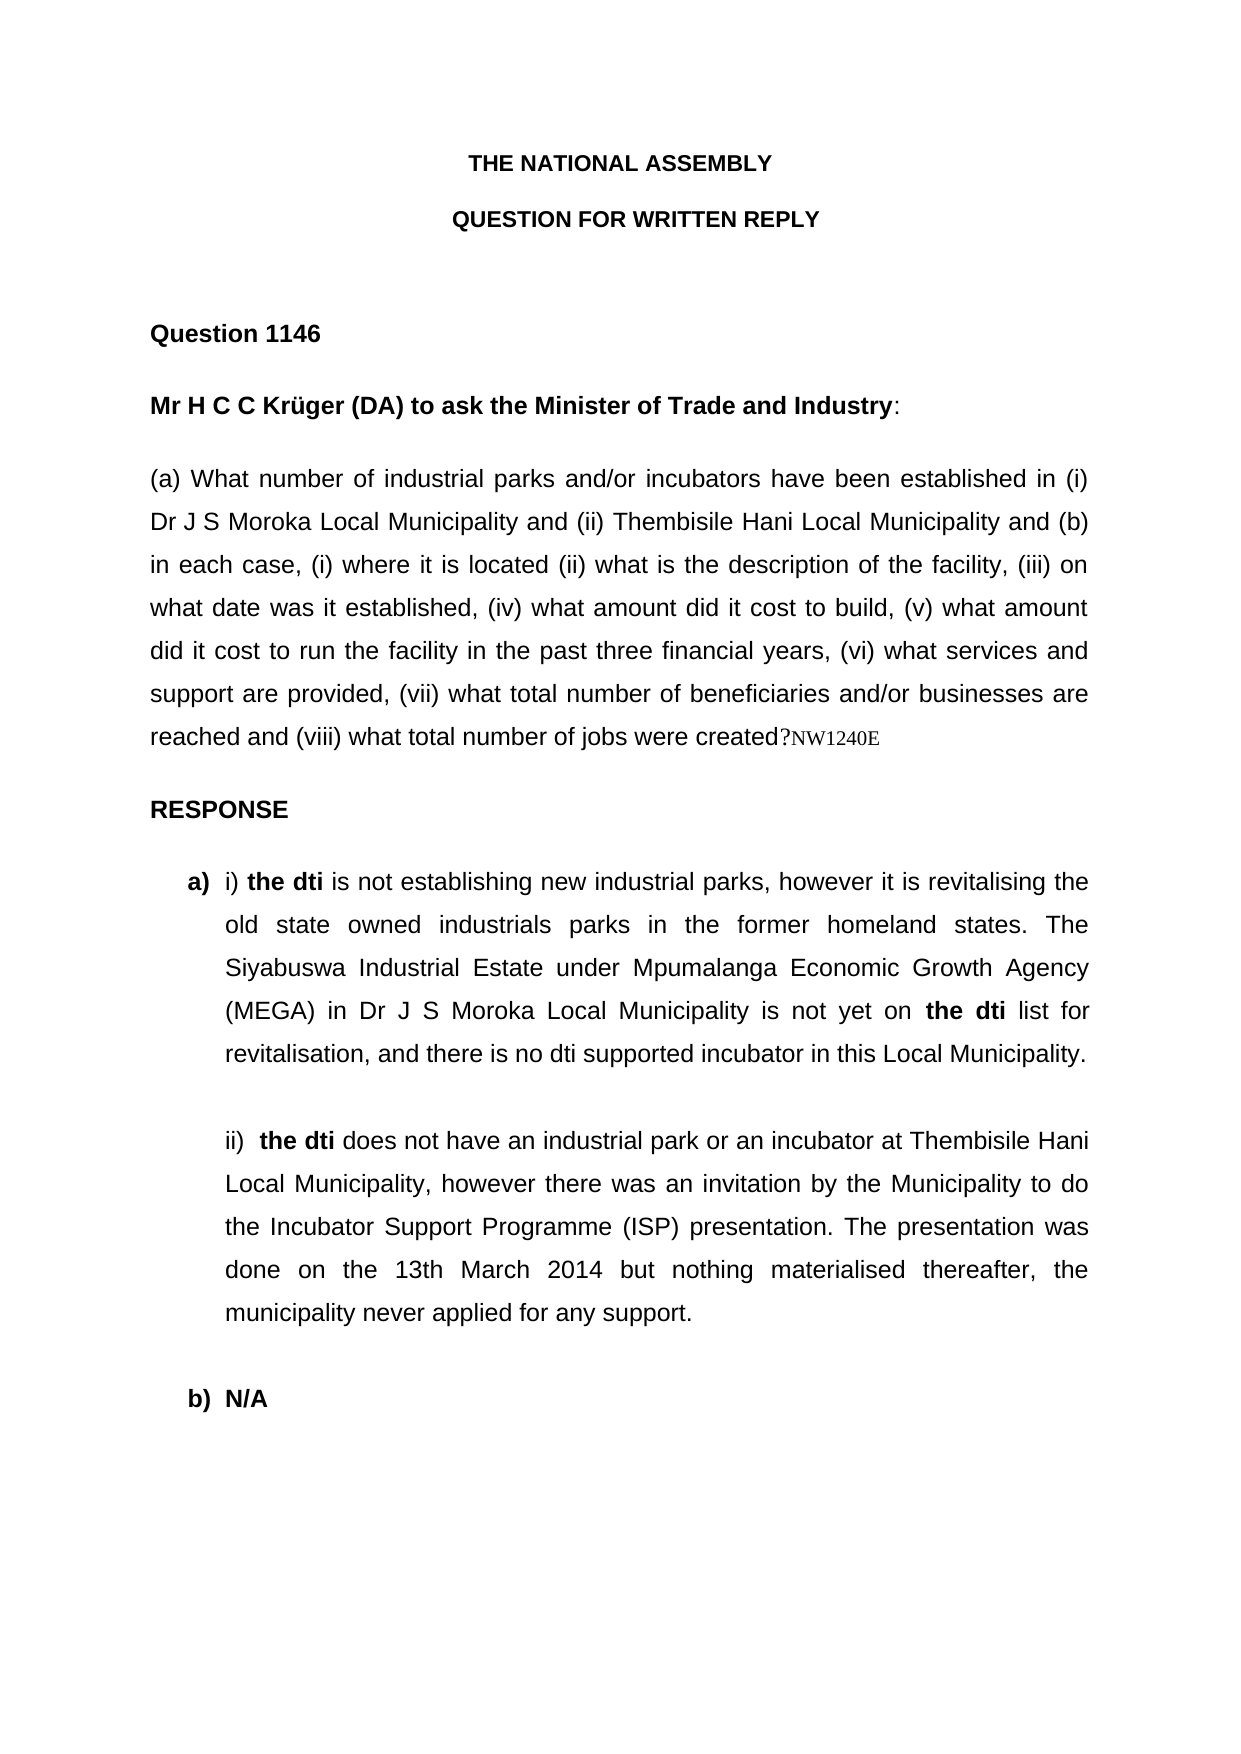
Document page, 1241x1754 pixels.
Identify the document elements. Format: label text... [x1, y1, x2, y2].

text QUESTION FOR WRITTEN REPLY [150, 206, 1090, 232]
text (a) What number of industrial parks and/or incubators have been established in (i) Dr J S Moroka Local Municipality and (ii) Thembisile Hani Local Municipality and (b) in each case, (i) where it is located (ii) what is the description of the facility, (iii) on what date was it established, (iv) what amount did it cost to build, (v) what amount did it cost to run the facility in the past three financial years, (vi) what services and support are provided, (vii) what total number of beneficiaries and/or businesses are reached and (viii) what total number of jobs were created?NW1240E [150, 463, 1090, 751]
list i) the dti is not establishing new industrial parks, however it is revitalising the old state owned industrials parks in the former homeland states. The Siyabuswa Industrial Estate under Mpumalanga Economic Growth Agency (MEGA) in Dr J S Moroka Local Municipality is not yet on the dti list for revitalisation, and there is no dti supported incubator in this Local Municipality. [187, 867, 1090, 1068]
list ii) the dti does not have an industrial park or an incubator at Thembisile Hani Local Municipality, however there was an invitation by the Municipality to do the Incubator Support Programme (ISP) presentation. The presentation was done on the 13th March 2014 but nothing materialised thereafter, the municipality never applied for any support. [225, 1126, 1090, 1327]
text RESPONSE [150, 795, 1090, 823]
list N/A [187, 1384, 1090, 1413]
text Mr H C C Krüger (DA) to ask the Minister of Trade and Industry: [150, 391, 1090, 420]
text THE NATIONAL ASSEMBLY [150, 150, 1090, 176]
text Question 1146 [150, 319, 1090, 348]
